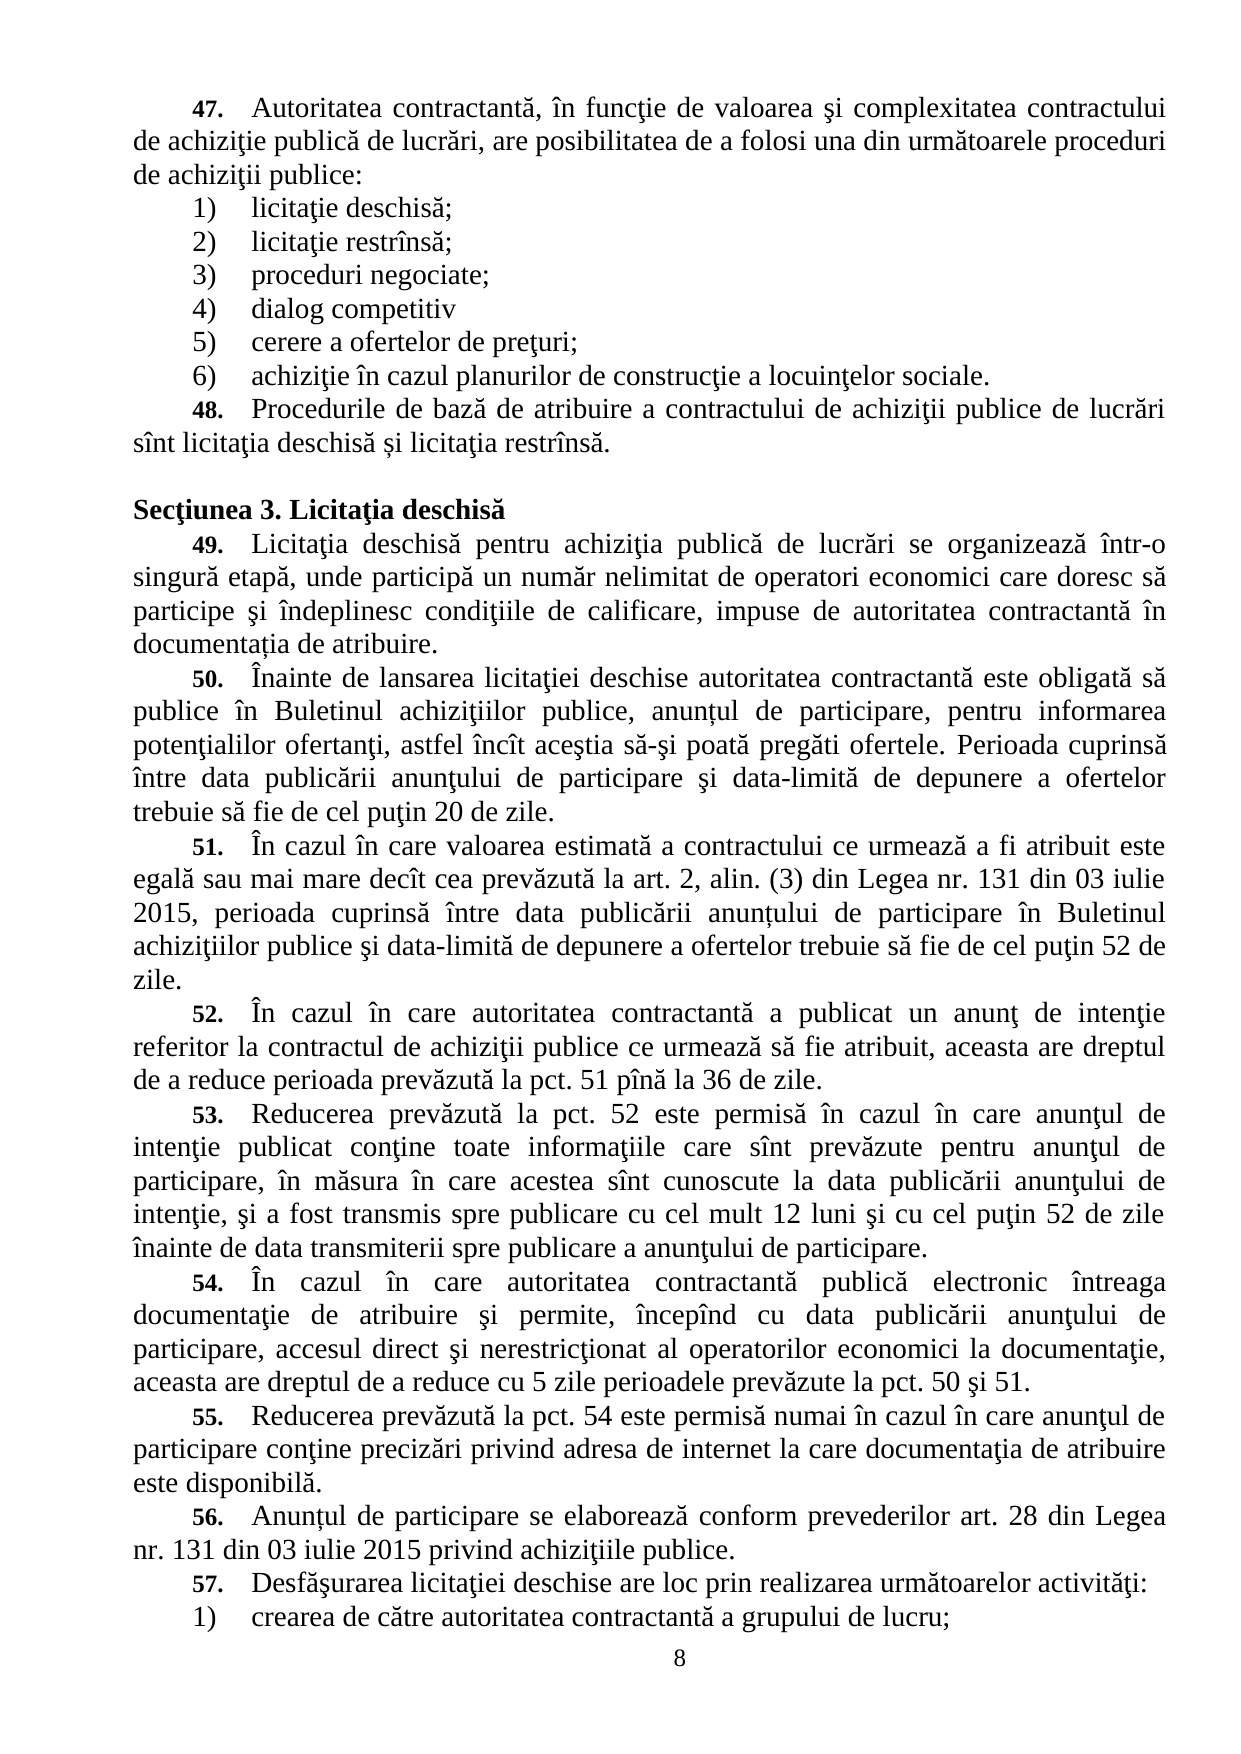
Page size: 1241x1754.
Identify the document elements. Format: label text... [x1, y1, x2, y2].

text În cazul în care autoritatea contractantă a publicat un anunţ de intenţie referitor la contractul de achiziţii publice ce urmează să fie atribuit, aceasta are dreptul de a reduce perioada prevăzută la pct. 51 pînă la 36 de zile. [133, 995, 1167, 1096]
text 4) dialog competitiv [162, 291, 1167, 324]
text Înainte de lansarea licitaţiei deschise autoritatea contractantă este obligată să publice în Buletinul achiziţiilor publice, anunțul de participare, pentru informarea potenţialilor ofertanţi, astfel încît aceştia să-şi poată pregăti ofertele. Perioada cuprinsă între data publicării anunţului de participare şi data-limită de depunere a ofertelor trebuie să fie de cel puţin 20 de zile. [133, 660, 1167, 828]
text Procedurile de bază de atribuire a contractului de achiziţii publice de lucrări sînt licitaţia deschisă și licitaţia restrînsă. [133, 392, 1167, 459]
text 1) licitaţie deschisă; [162, 190, 1167, 224]
text Autoritatea contractantă, în funcţie de valoarea şi complexitatea contractului de achiziţie publică de lucrări, are posibilitatea de a folosi una din următoarele proceduri de achiziţii publice: [133, 90, 1167, 190]
text Reducerea prevăzută la pct. 54 este permisă numai în cazul în care anunţul de participare conţine precizări privind adresa de internet la care documentaţia de atribuire este disponibilă. [133, 1398, 1167, 1498]
text Secţiunea 3. Licitaţia deschisă [133, 492, 1167, 526]
text În cazul în care autoritatea contractantă publică electronic întreaga documentaţie de atribuire şi permite, începînd cu data publicării anunţului de participare, accesul direct şi nerestricţionat al operatorilor economici la documentaţie, aceasta are dreptul de a reduce cu 5 zile perioadele prevăzute la pct. 50 şi 51. [133, 1264, 1167, 1398]
text 1) crearea de către autoritatea contractantă a grupului de lucru; [162, 1599, 1167, 1633]
text Desfăşurarea licitaţiei deschise are loc prin realizarea următoarelor activităţi: [133, 1566, 1167, 1599]
text 5) cerere a ofertelor de preţuri; [162, 324, 1167, 358]
text Anunțul de participare se elaborează conform prevederilor art. 28 din Legea nr. 131 din 03 iulie 2015 privind achiziţiile publice. [133, 1498, 1167, 1566]
text Reducerea prevăzută la pct. 52 este permisă în cazul în care anunţul de intenţie publicat conţine toate informaţiile care sînt prevăzute pentru anunţul de participare, în măsura în care acestea sînt cunoscute la data publicării anunţului de intenţie, şi a fost transmis spre publicare cu cel mult 12 luni şi cu cel puţin 52 de zile înainte de data transmiterii spre publicare a anunţului de participare. [133, 1096, 1167, 1264]
text 3) proceduri negociate; [162, 257, 1167, 291]
text Licitaţia deschisă pentru achiziţia publică de lucrări se organizează într-o singură etapă, unde participă un număr nelimitat de operatori economici care doresc să participe şi îndeplinesc condiţiile de calificare, impuse de autoritatea contractantă în documentația de atribuire. [133, 526, 1167, 660]
text 2) licitaţie restrînsă; [162, 224, 1167, 257]
text 6) achiziţie în cazul planurilor de construcţie a locuinţelor sociale. [162, 358, 1167, 392]
text În cazul în care valoarea estimată a contractului ce urmează a fi atribuit este egală sau mai mare decît cea prevăzută la art. 2, alin. (3) din Legea nr. 131 din 03 iulie 2015, perioada cuprinsă între data publicării anunțului de participare în Buletinul achiziţiilor publice şi data-limită de depunere a ofertelor trebuie să fie de cel puţin 52 de zile. [133, 828, 1167, 995]
